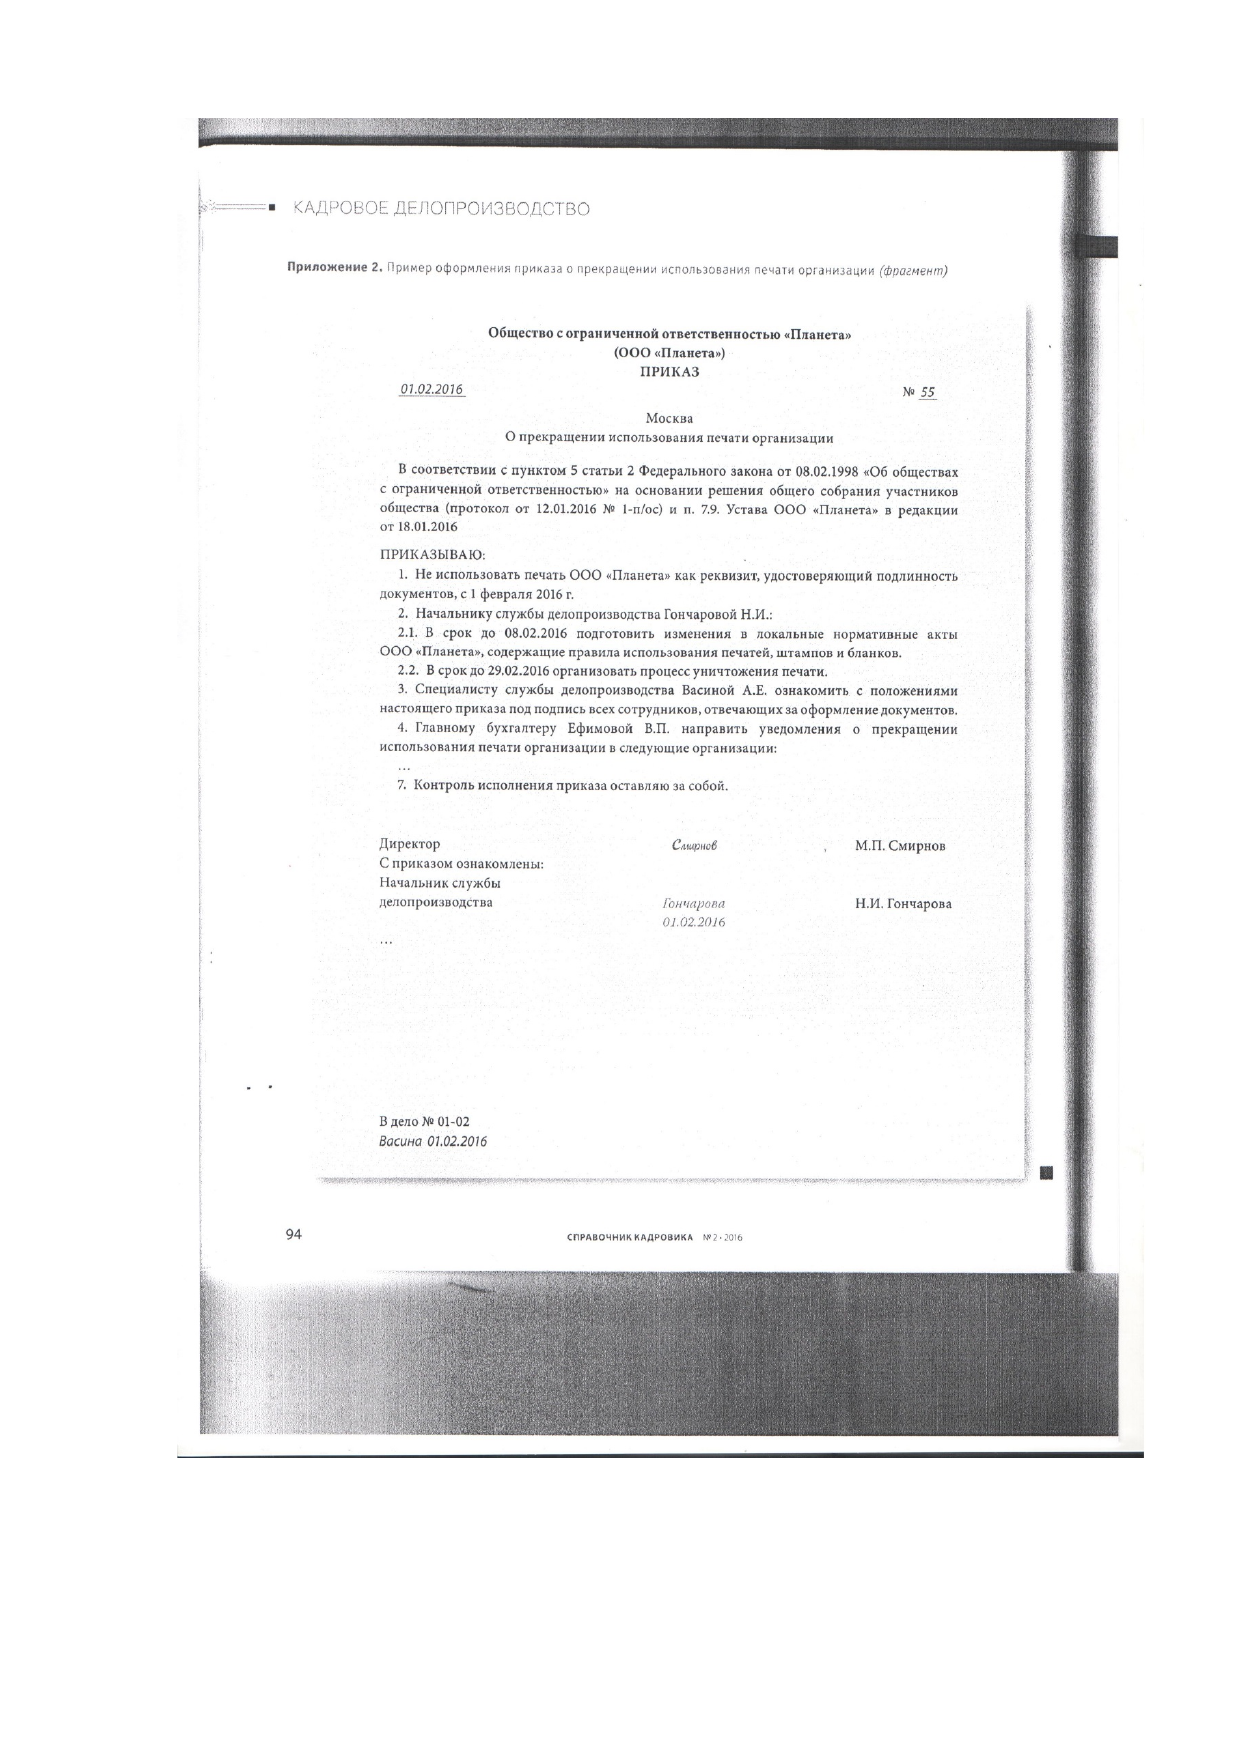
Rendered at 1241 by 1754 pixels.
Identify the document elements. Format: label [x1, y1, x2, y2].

picture [177, 118, 1152, 1458]
